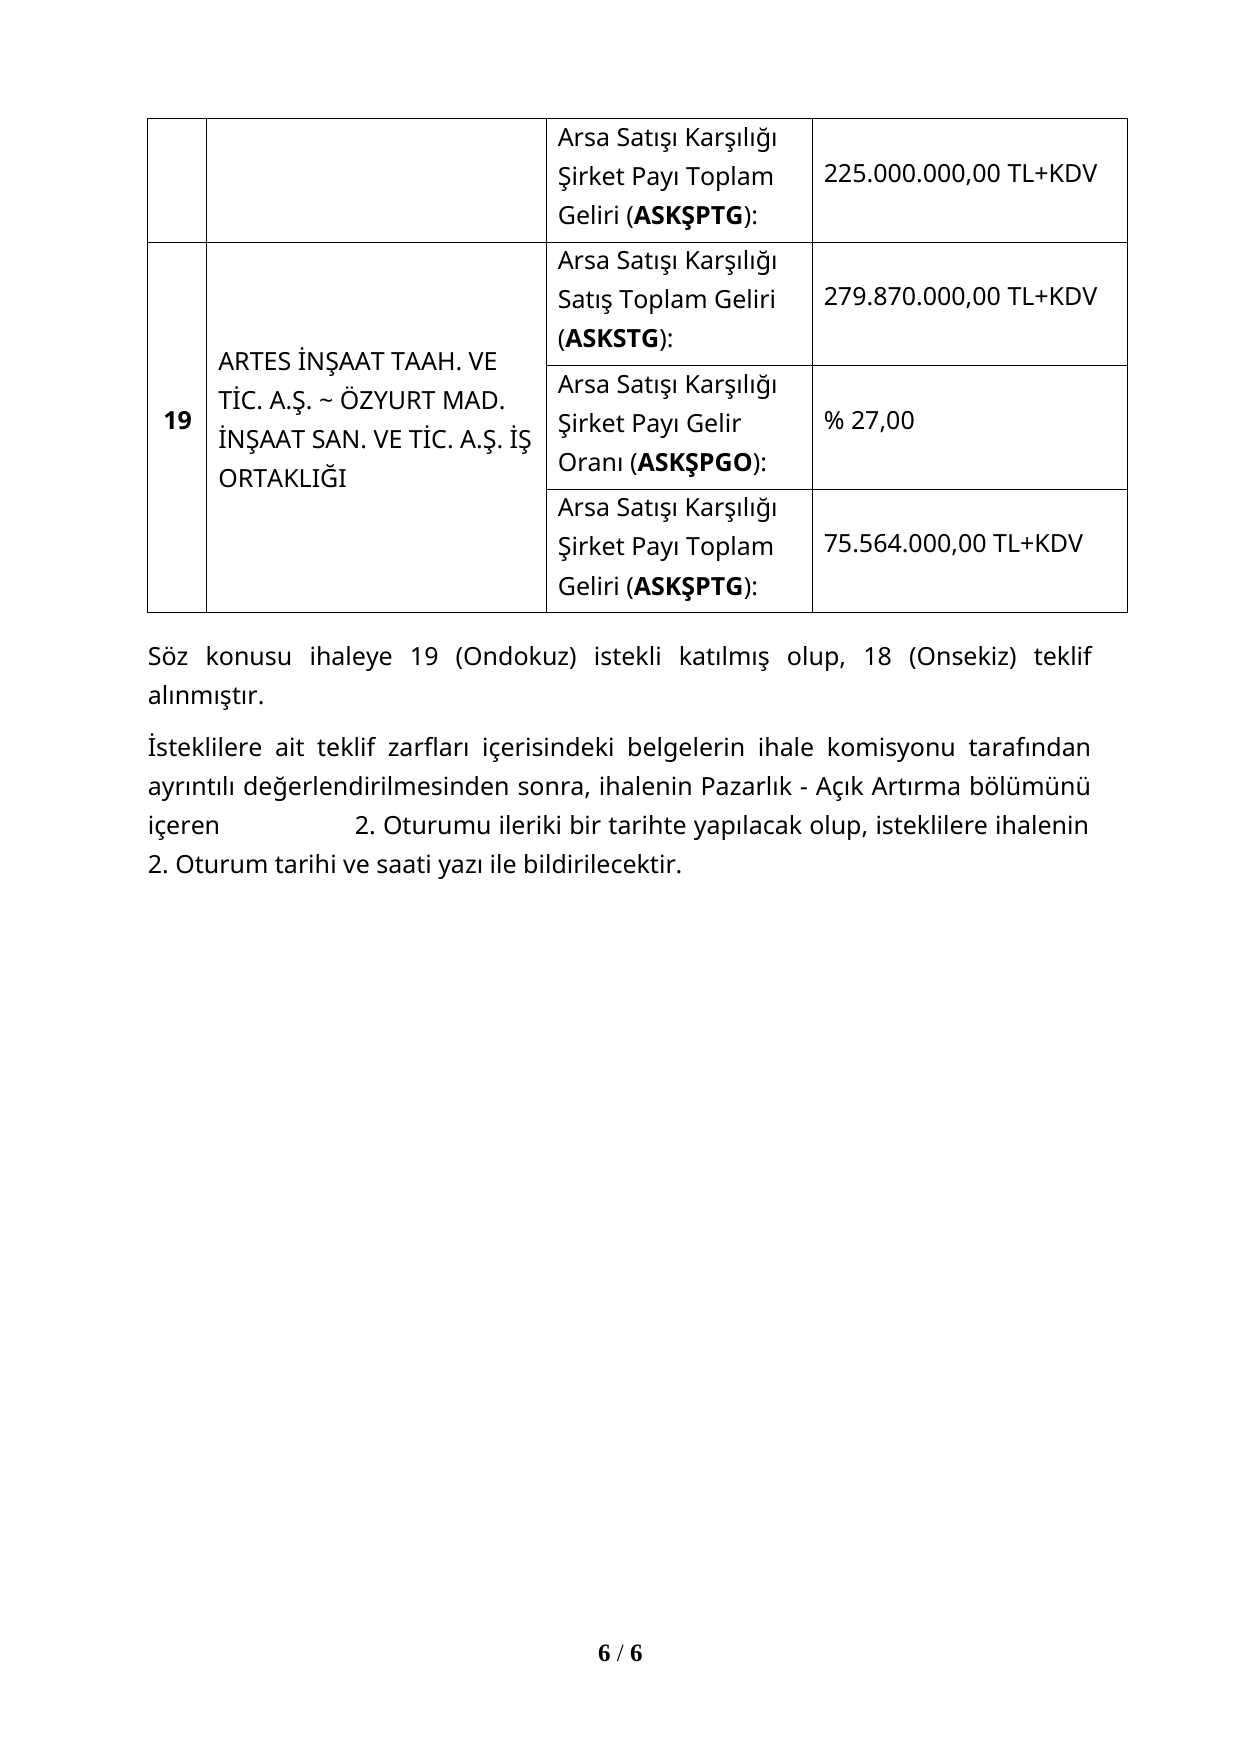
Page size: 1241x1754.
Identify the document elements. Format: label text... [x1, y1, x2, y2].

table_cell Arsa Satışı Karşılığı Şirket Payı Toplam Geliri (ASKŞPTG): [547, 119, 812, 242]
table_cell ARTES İNŞAAT TAAH. VE TİC. A.Ş. ~ ÖZYURT MAD. İNŞAAT SAN. VE TİC. A.Ş. İŞ ORTAKLIĞI [207, 243, 546, 612]
table_cell 19 [148, 243, 206, 612]
text İsteklilere ait teklif zarfları içerisindeki belgelerin ihale komisyonu tarafından ayrıntılı değerlendirilmesinden sonra, ihalenin Pazarlık - Açık Artırma bölümünü içeren 2. Oturumu ileriki bir tarihte yapılacak olup, isteklilere ihalenin 2. Oturum tarihi ve saati yazı ile bildirilecektir. [148, 729, 1092, 881]
table_cell 225.000.000,00 TL+KDV [813, 119, 1127, 242]
table_cell 75.564.000,00 TL+KDV [813, 490, 1127, 612]
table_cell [547, 243, 812, 365]
table_cell Arsa Satışı Karşılığı Şirket Payı Gelir Oranı (ASKŞPGO): [547, 366, 812, 489]
text Söz konusu ihaleye 19 (Ondokuz) istekli katılmış olup, 18 (Onsekiz) teklif alınmıştır. [148, 638, 1092, 712]
table_cell % 27,00 [813, 366, 1127, 489]
table_cell Arsa Satışı Karşılığı Şirket Payı Toplam Geliri (ASKŞPTG): [547, 490, 812, 612]
table_cell 279.870.000,00 TL+KDV [813, 243, 1127, 365]
